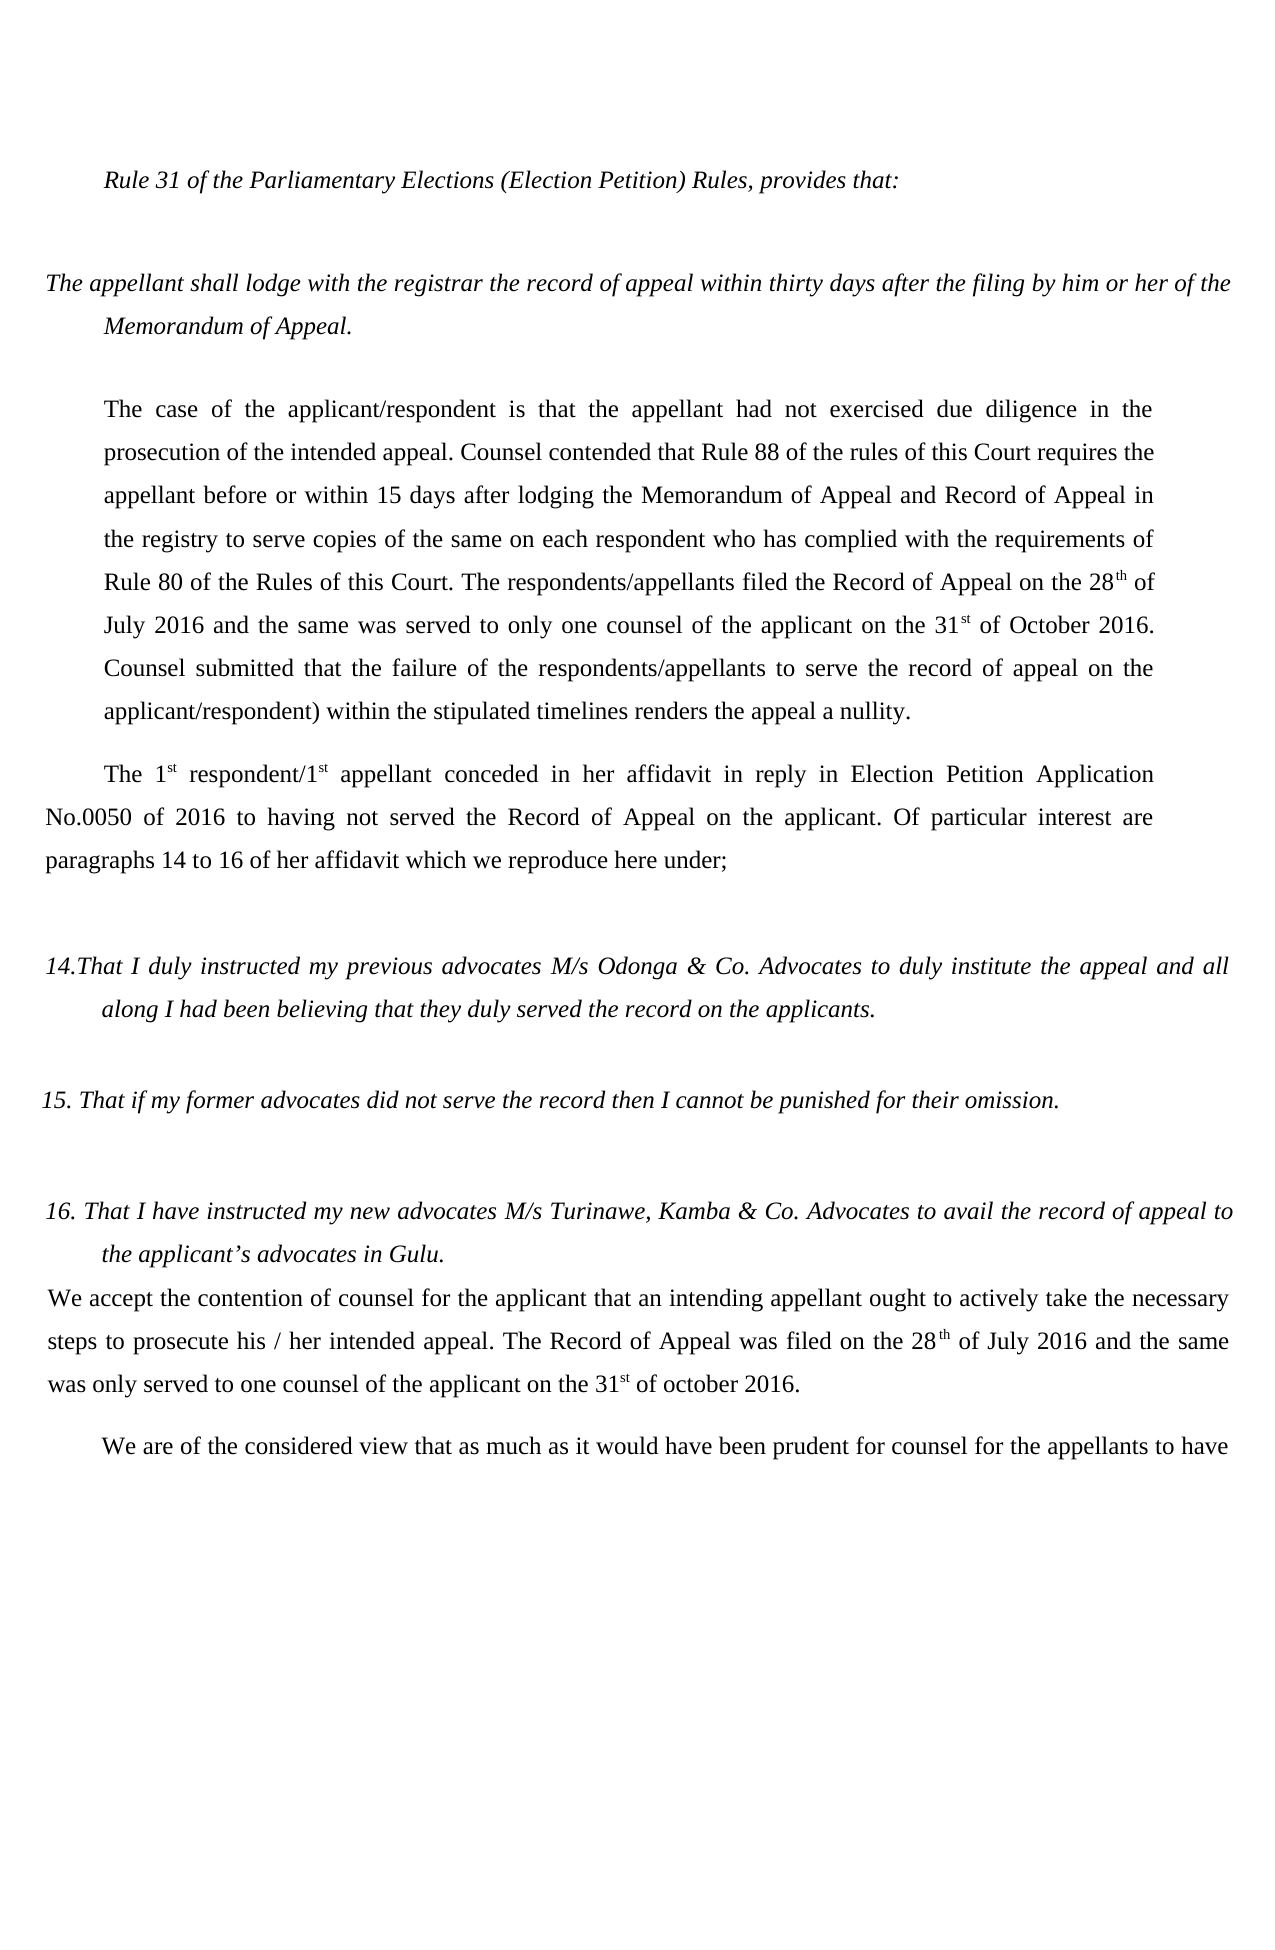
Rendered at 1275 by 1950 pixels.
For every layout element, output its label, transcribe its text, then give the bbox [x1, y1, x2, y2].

text 15. That if my former advocates did not serve the record then I cannot be punished for their omission. [41, 1086, 1234, 1114]
text 14.That I duly instructed my previous advocates M/s Odonga & Co. Advocates to duly institute the appeal and all along I had been believing that they duly served the record on the applicants. [45, 951, 1230, 1023]
text The appellant shall lodge with the registrar the record of appeal within thirty days after the filing by him or her of the Memorandum of Appeal. [45, 268, 1234, 340]
text The case of the applicant/respondent is that the appellant had not exercised due diligence in the prosecution of the intended appeal. Counsel contended that Rule 88 of the rules of this Court requires the appellant before or within 15 days after lodging the Memorandum of Appeal and Record of Appeal in the registry to serve copies of the same on each respondent who has complied with the requirements of Rule 80 of the Rules of this Court. The respondents/appellants filed the Record of Appeal on the 28th of July 2016 and the same was served to only one counsel of the applicant on the 31st of October 2016. Counsel submitted that the failure of the respondents/appellants to serve the record of appeal on the applicant/respondent) within the stipulated timelines renders the appeal a nullity. [103, 394, 1155, 725]
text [101, 1431, 1230, 1459]
text Rule 31 of the Parliamentary Elections (Election Petition) Rules, provides that: [103, 166, 1155, 194]
text 16. That I have instructed my new advocates M/s Turinawe, Kamba & Co. Advocates to avail the record of appeal to the applicant’s advocates in Gulu. [45, 1196, 1234, 1268]
text We accept the contention of counsel for the applicant that an intending appellant ought to actively take the necessary steps to prosecute his / her intended appeal. The Record of Appeal was filed on the 28th of July 2016 and the same was only served to one counsel of the applicant on the 31st of october 2016. [47, 1283, 1230, 1398]
text The 1st respondent/1st appellant conceded in her affidavit in reply in Election Petition Application No.0050 of 2016 to having not served the Record of Appeal on the applicant. Of particular interest are paragraphs 14 to 16 of her affidavit which we reproduce here under; [45, 759, 1155, 874]
